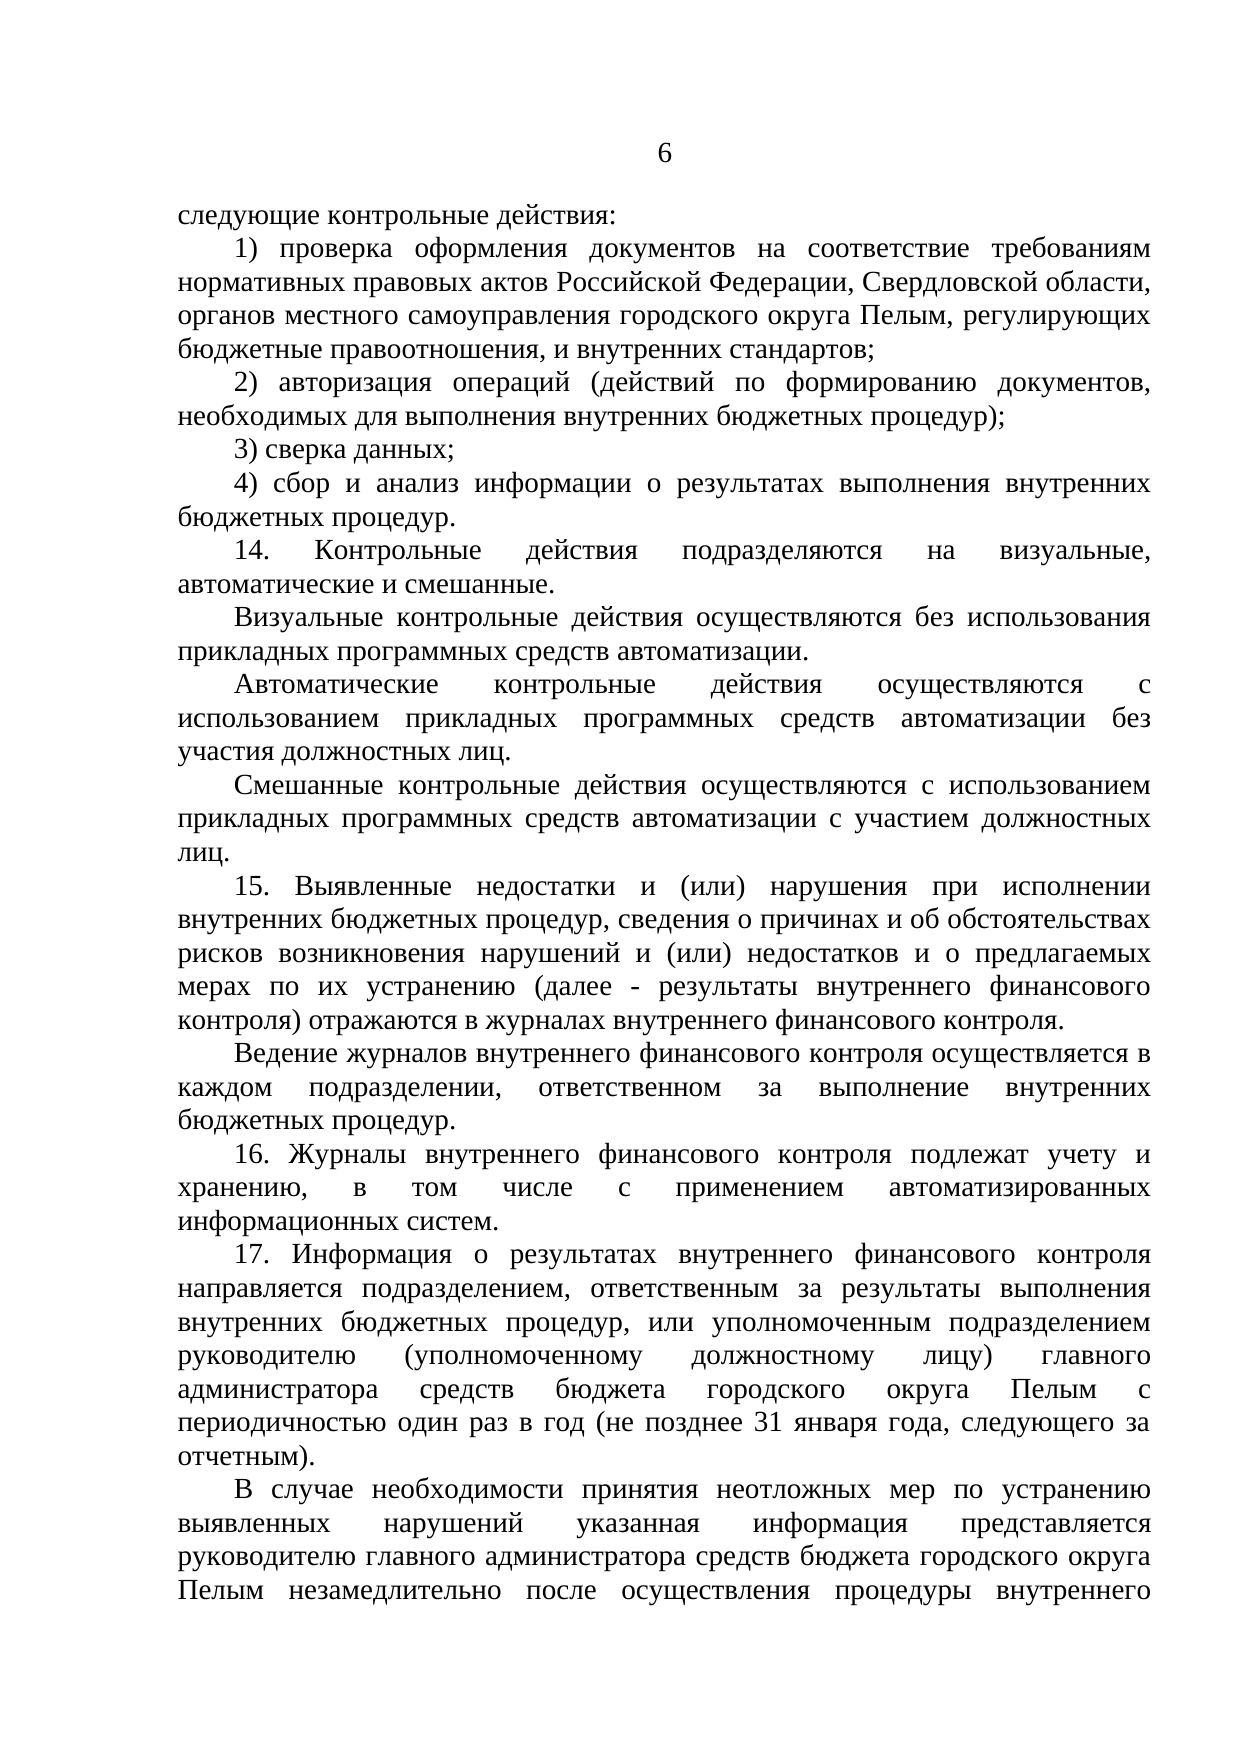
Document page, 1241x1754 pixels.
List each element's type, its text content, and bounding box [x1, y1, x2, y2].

text Ведение журналов внутреннего финансового контроля осуществляется в каждом подразделении, ответственном за выполнение внутренних бюджетных процедур. [177, 1035, 1152, 1136]
text Автоматические контрольные действия осуществляются с использованием прикладных программных средств автоматизации без участия должностных лиц. [177, 666, 1152, 767]
text 3) сверка данных; [177, 432, 1152, 465]
text Смешанные контрольные действия осуществляются с использованием прикладных программных средств автоматизации с участием должностных лиц. [177, 767, 1152, 868]
text 14. Контрольные действия подразделяются на визуальные, автоматические и смешанные. [177, 532, 1152, 599]
text 15. Выявленные недостатки и (или) нарушения при исполнении внутренних бюджетных процедур, сведения о причинах и об обстоятельствах рисков возникновения нарушений и (или) недостатков и о предлагаемых мерах по их устранению (далее - результаты внутреннего финансового контроля) отражаются в журналах внутреннего финансового контроля. [177, 868, 1152, 1035]
text 17. Информация о результатах внутреннего финансового контроля направляется подразделением, ответственным за результаты выполнения внутренних бюджетных процедур, или уполномоченным подразделением руководителю (уполномоченному должностному лицу) главного администратора средств бюджета городского округа Пелым с периодичностью один раз в год (не позднее 31 января года, следующего за отчетным). [177, 1237, 1152, 1471]
text Визуальные контрольные действия осуществляются без использования прикладных программных средств автоматизации. [177, 599, 1152, 666]
text 4) сбор и анализ информации о результатах выполнения внутренних бюджетных процедур. [177, 465, 1152, 532]
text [177, 1471, 1152, 1606]
text 2) авторизация операций (действий по формированию документов, необходимых для выполнения внутренних бюджетных процедур); [177, 364, 1152, 432]
text 1) проверка оформления документов на соответствие требованиям нормативных правовых актов Российской Федерации, Свердловской области, органов местного самоуправления городского округа Пелым, регулирующих бюджетные правоотношения, и внутренних стандартов; [177, 230, 1152, 364]
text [177, 197, 1152, 230]
text 16. Журналы внутреннего финансового контроля подлежат учету и хранению, в том числе с применением автоматизированных информационных систем. [177, 1136, 1152, 1237]
